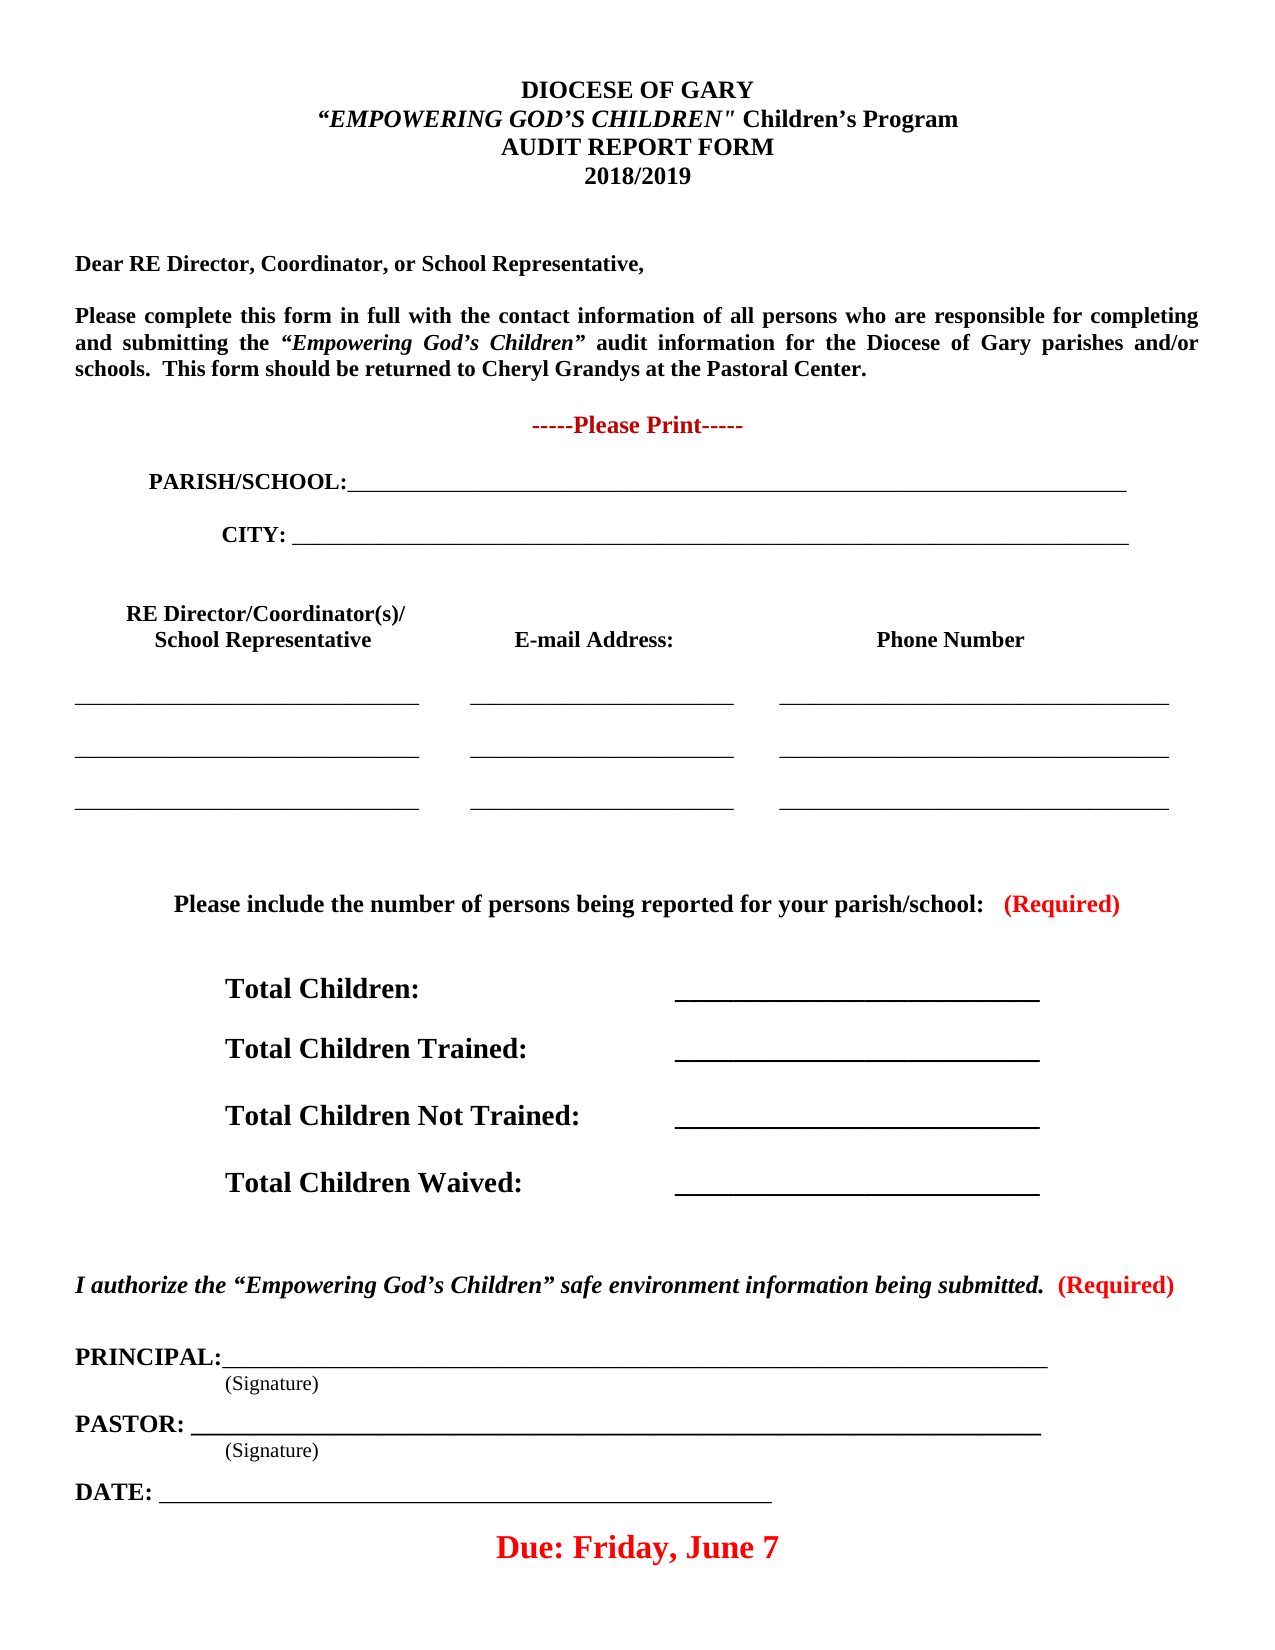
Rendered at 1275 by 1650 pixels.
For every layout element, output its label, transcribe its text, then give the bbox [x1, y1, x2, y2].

text Total Children Not Trained: _________________________ [225, 1098, 1200, 1132]
text ______________________________ _______________________ __________________________________ [75, 681, 1200, 707]
text Total Children: _________________________ [225, 971, 1200, 1004]
text PARISH/SCHOOL:____________________________________________________________________ [75, 468, 1200, 494]
text Due: Friday, June 7 [75, 1527, 1200, 1565]
text Please complete this form in full with the contact information of all persons who are responsible for completing and submitting the “Empowering God’s Children” audit information for the Diocese of Gary parishes and/or schools. This form should be returned to Cheryl Grandys at the Pastoral Center. [75, 303, 1200, 382]
text (Signature) [75, 1371, 1200, 1395]
text CITY: _________________________________________________________________________ [150, 521, 1200, 547]
text AUDIT REPORT FORM [75, 132, 1200, 161]
text Total Children Waived: _________________________ [225, 1165, 1200, 1199]
text I authorize the “Empowering God’s Children” safe environment information being submitted. (Required) [75, 1271, 1200, 1299]
text (Signature) [75, 1438, 1200, 1462]
text School Representative E-mail Address: Phone Number [103, 626, 1200, 652]
text DIOCESE OF GARY [75, 75, 1200, 104]
text Total Children Trained: _________________________ [225, 1031, 1200, 1064]
text RE Director/Coordinator(s)/ [103, 600, 1200, 626]
text Dear RE Director, Coordinator, or School Representative, [75, 250, 1200, 276]
text PRINCIPAL:__________________________________________________________________ [75, 1342, 1200, 1371]
text 2018/2019 [75, 161, 1200, 190]
text Please include the number of persons being reported for your parish/school: (Required) [75, 889, 1219, 918]
text -----Please Print----- [75, 410, 1200, 439]
text PASTOR: ____________________________________________________________________ [75, 1409, 1200, 1438]
text ______________________________ _______________________ __________________________________ [75, 734, 1200, 760]
text DATE: _________________________________________________ [75, 1477, 1200, 1506]
text ______________________________ _______________________ __________________________________ [75, 787, 1200, 813]
text “EMPOWERING GOD’S CHILDREN" Children’s Program [75, 104, 1200, 132]
